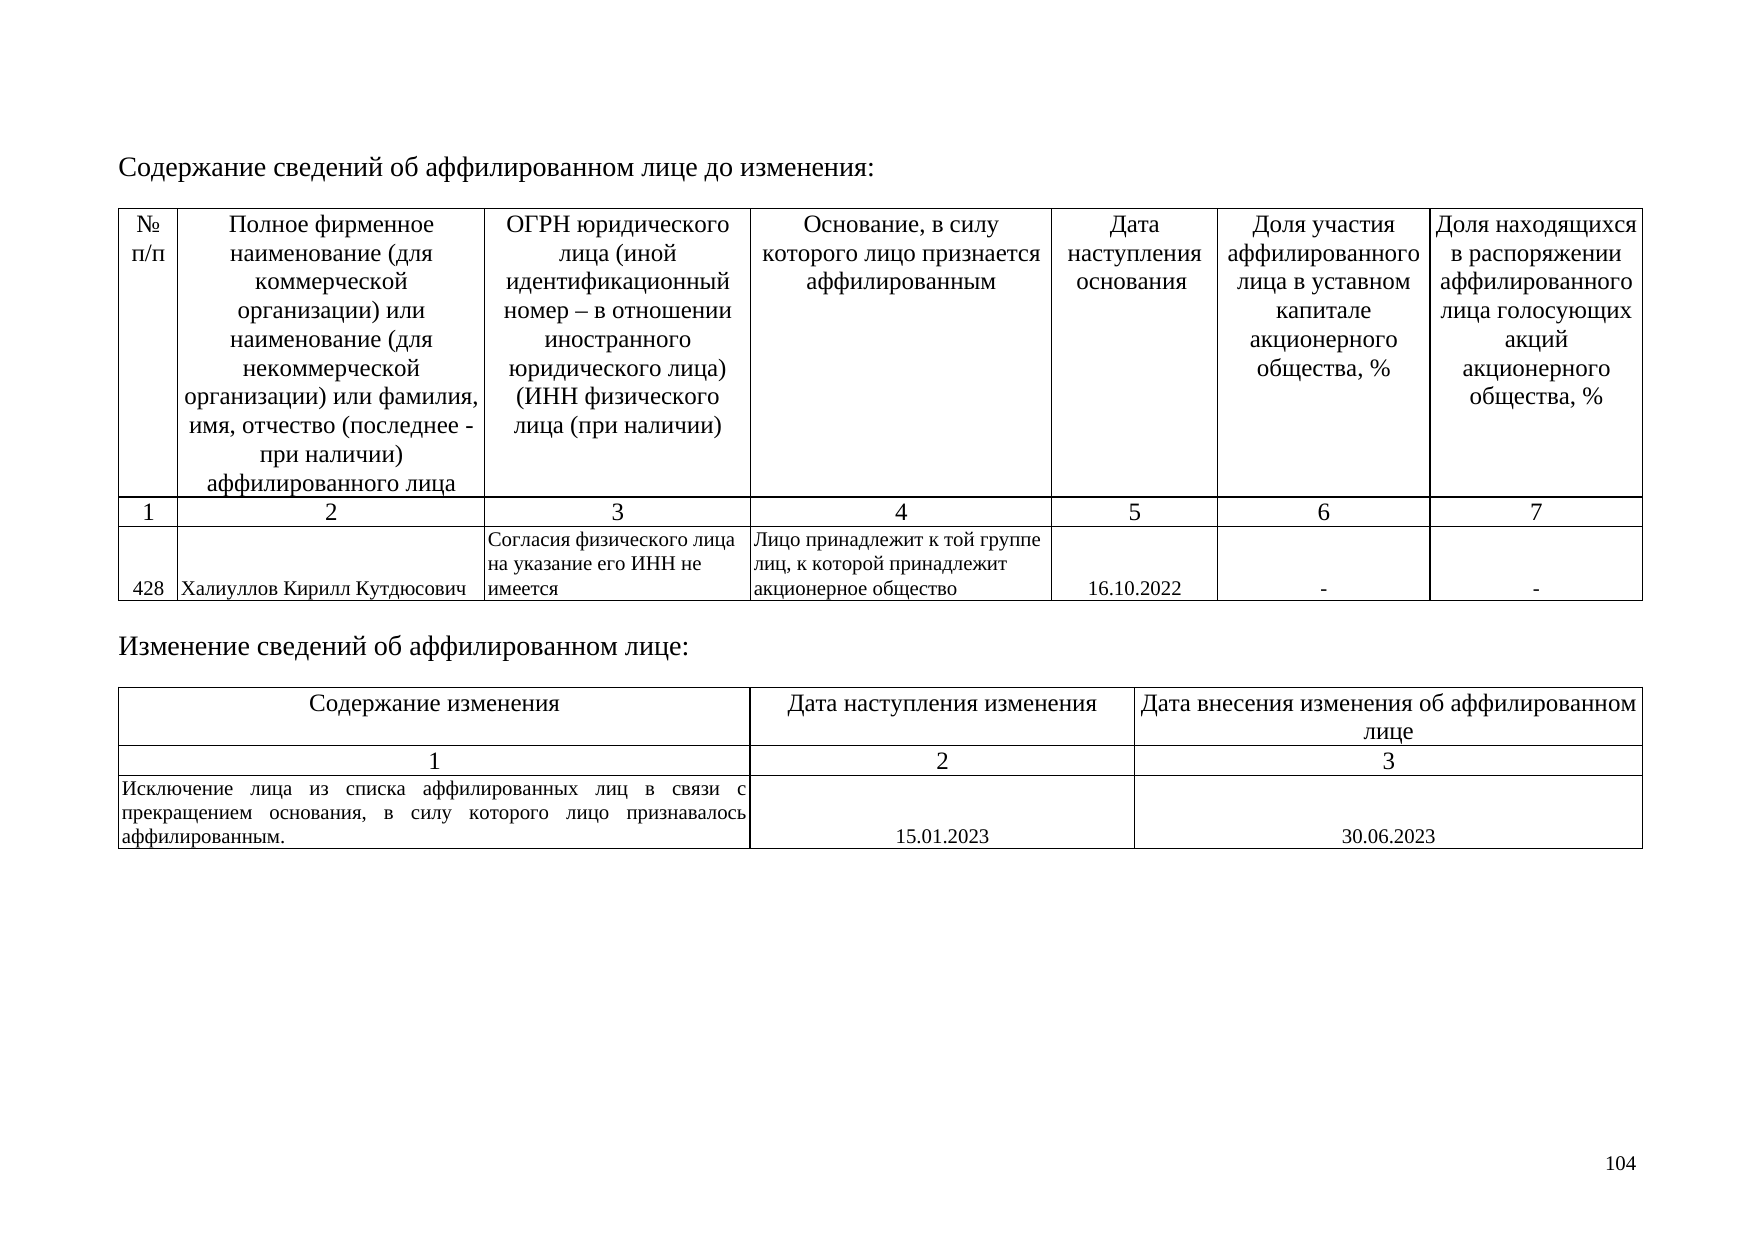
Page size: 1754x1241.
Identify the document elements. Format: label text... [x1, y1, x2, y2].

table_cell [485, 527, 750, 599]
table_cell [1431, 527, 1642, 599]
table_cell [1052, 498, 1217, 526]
text Изменение сведений об аффилированном лице: [118, 629, 1636, 662]
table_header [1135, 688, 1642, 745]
text Содержание сведений об аффилированном лице до изменения: [118, 151, 1636, 183]
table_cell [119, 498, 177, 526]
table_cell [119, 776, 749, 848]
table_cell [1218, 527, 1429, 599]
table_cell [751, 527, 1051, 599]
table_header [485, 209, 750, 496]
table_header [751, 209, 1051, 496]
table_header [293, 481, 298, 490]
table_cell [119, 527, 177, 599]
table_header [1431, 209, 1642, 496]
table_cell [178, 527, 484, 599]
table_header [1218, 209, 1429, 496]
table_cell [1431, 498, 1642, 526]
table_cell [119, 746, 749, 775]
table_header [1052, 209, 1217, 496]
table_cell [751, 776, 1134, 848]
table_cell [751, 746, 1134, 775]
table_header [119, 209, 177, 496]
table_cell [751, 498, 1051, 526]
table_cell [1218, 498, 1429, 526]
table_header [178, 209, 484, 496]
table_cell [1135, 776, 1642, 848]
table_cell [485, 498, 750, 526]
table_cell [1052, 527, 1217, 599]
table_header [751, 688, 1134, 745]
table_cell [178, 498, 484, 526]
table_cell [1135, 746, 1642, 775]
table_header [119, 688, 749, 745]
